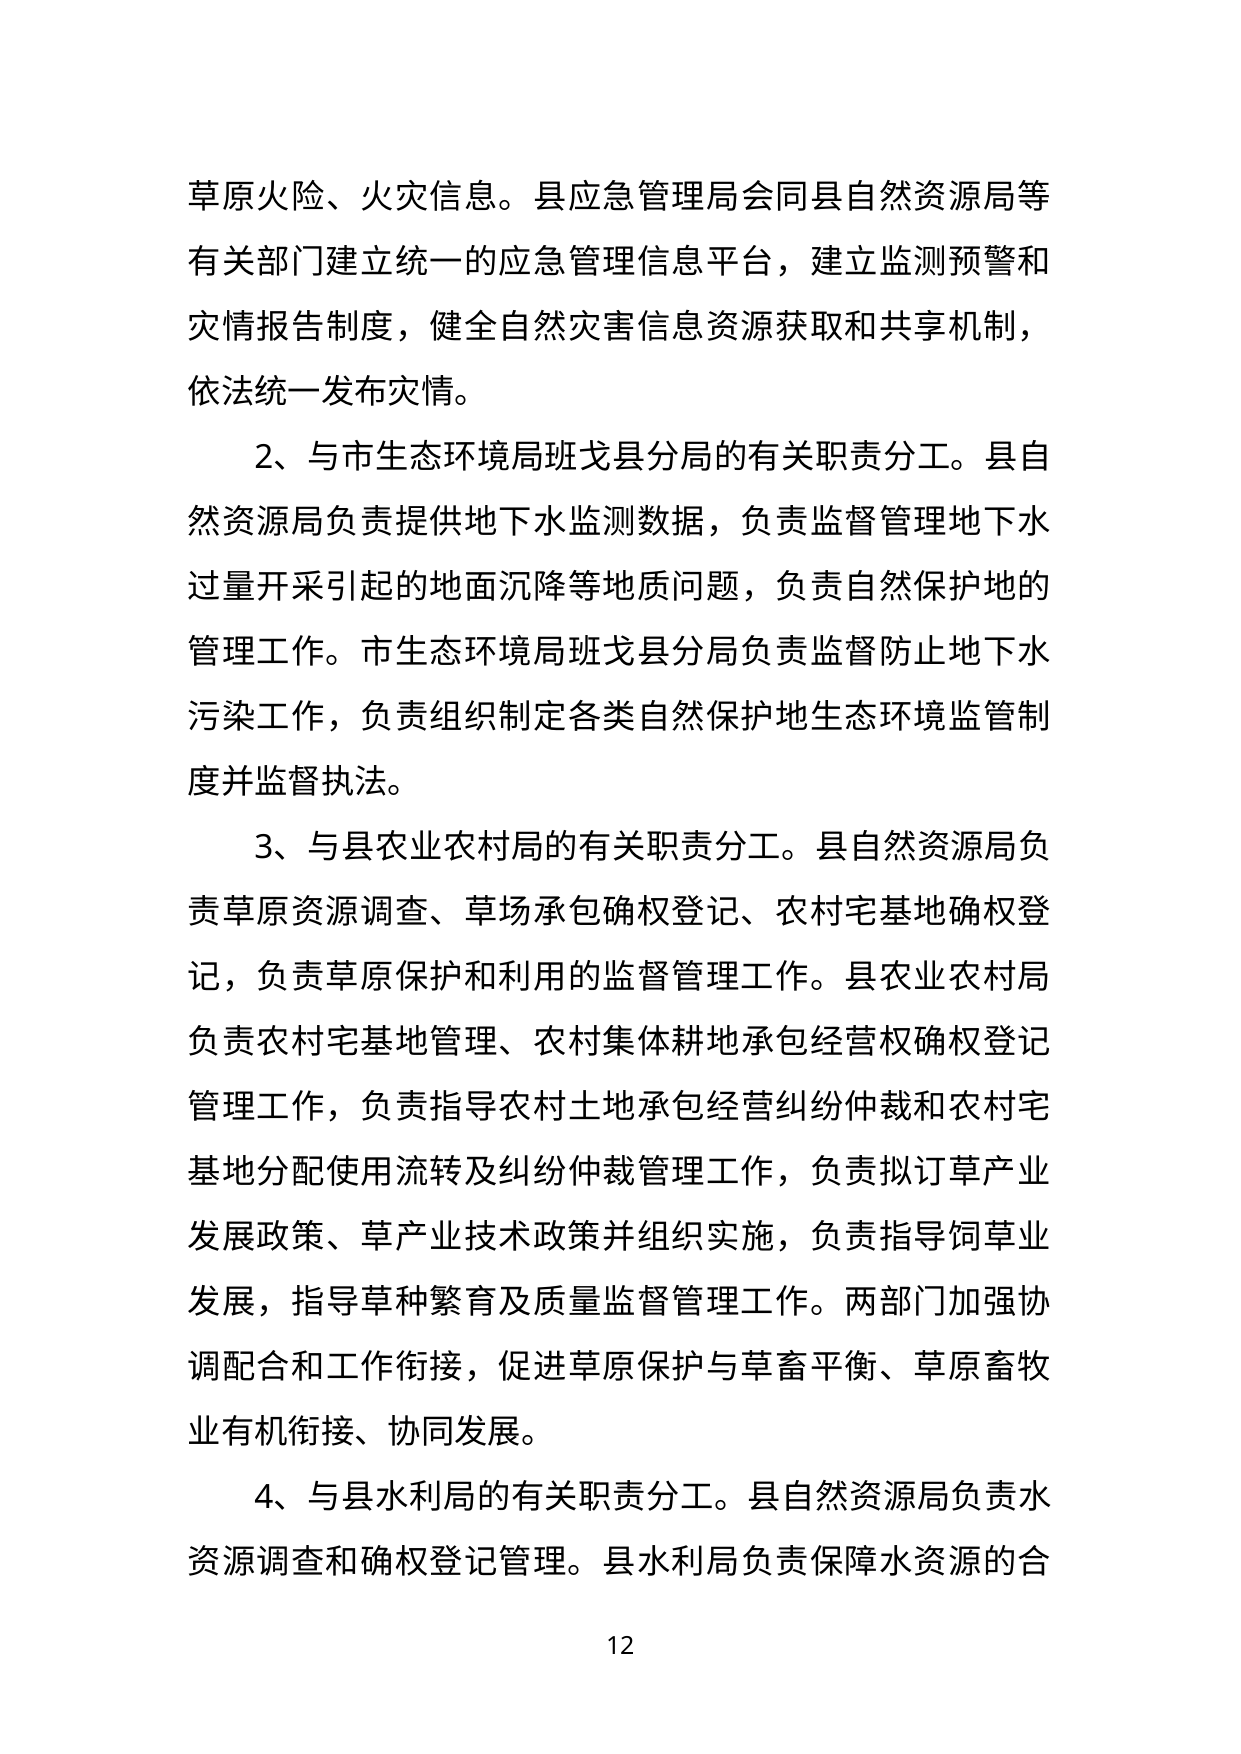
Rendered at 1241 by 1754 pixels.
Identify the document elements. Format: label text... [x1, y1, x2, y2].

text 3、与县农业农村局的有关职责分工。县自然资源局负责草原资源调查、草场承包确权登记、农村宅基地确权登记，负责草原保护和利用的监督管理工作。县农业农村局负责农村宅基地管理、农村集体耕地承包经营权确权登记管理工作，负责指导农村土地承包经营纠纷仲裁和农村宅基地分配使用流转及纠纷仲裁管理工作，负责拟订草产业发展政策、草产业技术政策并组织实施，负责指导饲草业发展，指导草种繁育及质量监督管理工作。两部门加强协调配合和工作衔接，促进草原保护与草畜平衡、草原畜牧业有机衔接、协同发展。 [187, 812, 1053, 1462]
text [187, 162, 1053, 422]
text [187, 1462, 1053, 1592]
text 2、与市生态环境局班戈县分局的有关职责分工。县自然资源局负责提供地下水监测数据，负责监督管理地下水过量开采引起的地面沉降等地质问题，负责自然保护地的管理工作。市生态环境局班戈县分局负责监督防止地下水污染工作，负责组织制定各类自然保护地生态环境监管制度并监督执法。 [187, 422, 1053, 812]
